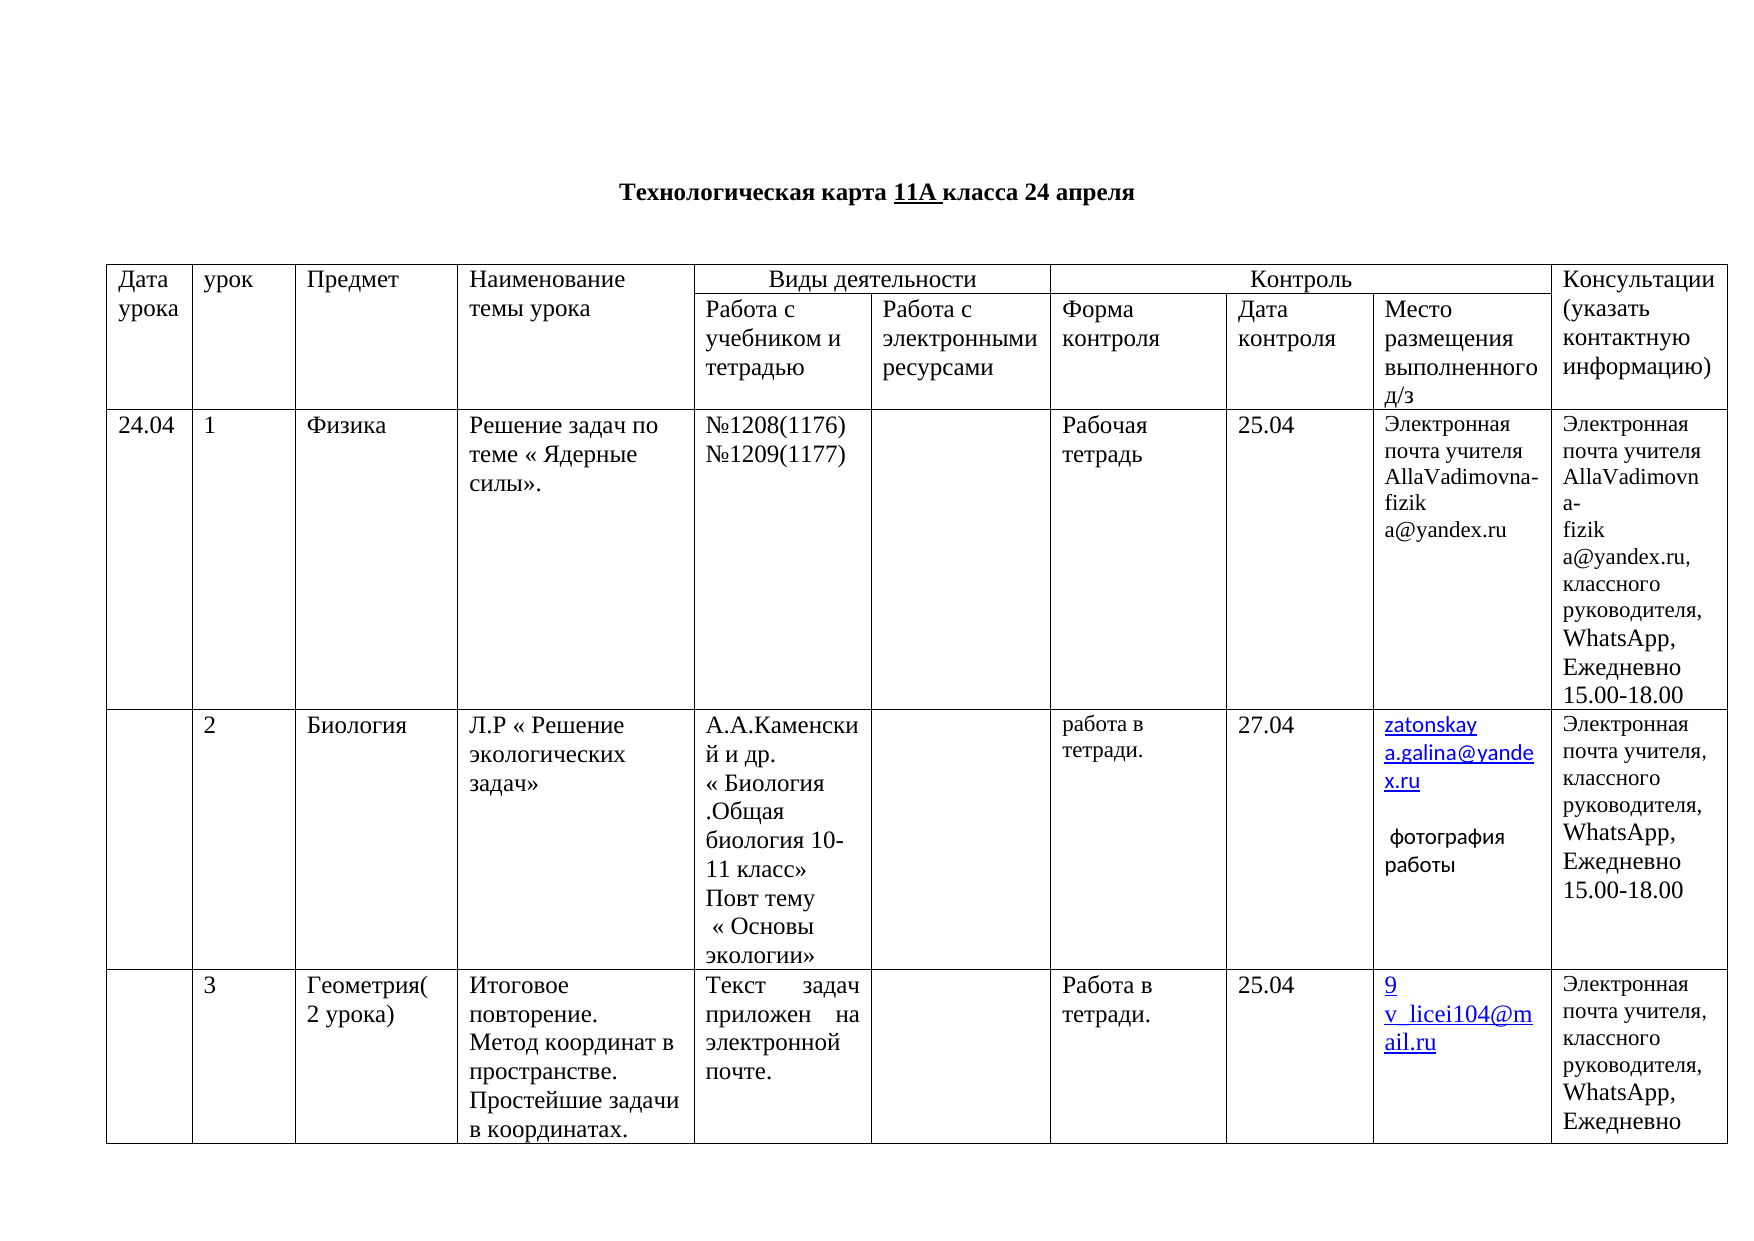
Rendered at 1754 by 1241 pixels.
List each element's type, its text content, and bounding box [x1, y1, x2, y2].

table_cell Дата контроля [1227, 294, 1373, 409]
table_cell Рабочая тетрадь [1051, 410, 1226, 709]
table_header Дата урока [107, 265, 192, 409]
table_cell 27.04 [1227, 710, 1373, 969]
table_header Наименование темы урока [458, 265, 694, 409]
table_header Предмет [296, 265, 457, 409]
table_cell Электронная почта учителя AllaVadimovna-fizika@yandex.ru [1374, 410, 1551, 709]
table_cell Физика [296, 410, 457, 709]
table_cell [695, 970, 871, 1142]
table_header Консультации (указать контактную информацию) [1552, 265, 1727, 409]
table_header Виды деятельности [695, 265, 1050, 293]
text Технологическая карта 11А класса 24 апреля [118, 177, 1636, 206]
table_header урок [193, 265, 295, 409]
table_header Контроль [1051, 265, 1551, 293]
table_cell Работа с учебником и тетрадью [695, 294, 871, 409]
table_cell [107, 970, 192, 1142]
table_cell Форма контроля [1051, 294, 1226, 409]
table_cell работа в тетради. [1051, 710, 1226, 969]
table_cell 9v_licei104@mail.ru [1374, 970, 1551, 1142]
table_cell Биология [296, 710, 457, 969]
table_cell А.А.Каменский и др. « Биология .Общая биология 10-11 класс» Повт тему « Основы экологии» [695, 710, 871, 969]
table_cell Электронная почта учителя, классного руководителя, WhatsApp, Ежедневно 15.00-18.00 [1552, 710, 1727, 969]
table_cell 25.04 [1227, 410, 1373, 709]
table_cell Л.Р « Решение экологических задач» [458, 710, 694, 969]
table_cell 1 [193, 410, 295, 709]
table_cell Работа в тетради. [1051, 970, 1226, 1142]
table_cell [458, 970, 694, 1142]
table_cell Работа с электронными ресурсами [872, 294, 1050, 409]
table_cell [872, 710, 1050, 969]
table_cell 24.04 [107, 410, 192, 709]
table_cell Решение задач по теме « Ядерные силы». [458, 410, 694, 709]
table_cell №1208(1176) №1209(1177) [695, 410, 871, 709]
table_cell 25.04 [1227, 970, 1373, 1142]
table_cell [872, 970, 1050, 1142]
table_cell [107, 710, 192, 969]
table_cell 2 [193, 710, 295, 969]
table_cell [872, 410, 1050, 709]
table_cell 3 [193, 970, 295, 1142]
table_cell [1552, 970, 1727, 1142]
table_cell Геометрия( 2 урока) [296, 970, 457, 1142]
table_cell zatonskaya.galina@yandex.ru фотография работы [1374, 710, 1551, 969]
table_cell Место размещения выполненного д/з [1374, 294, 1551, 409]
table_cell Электронная почта учителя AllaVadimovna-fizika@yandex.ru, классного руководителя, WhatsApp, Ежедневно 15.00-18.00 [1552, 410, 1727, 709]
